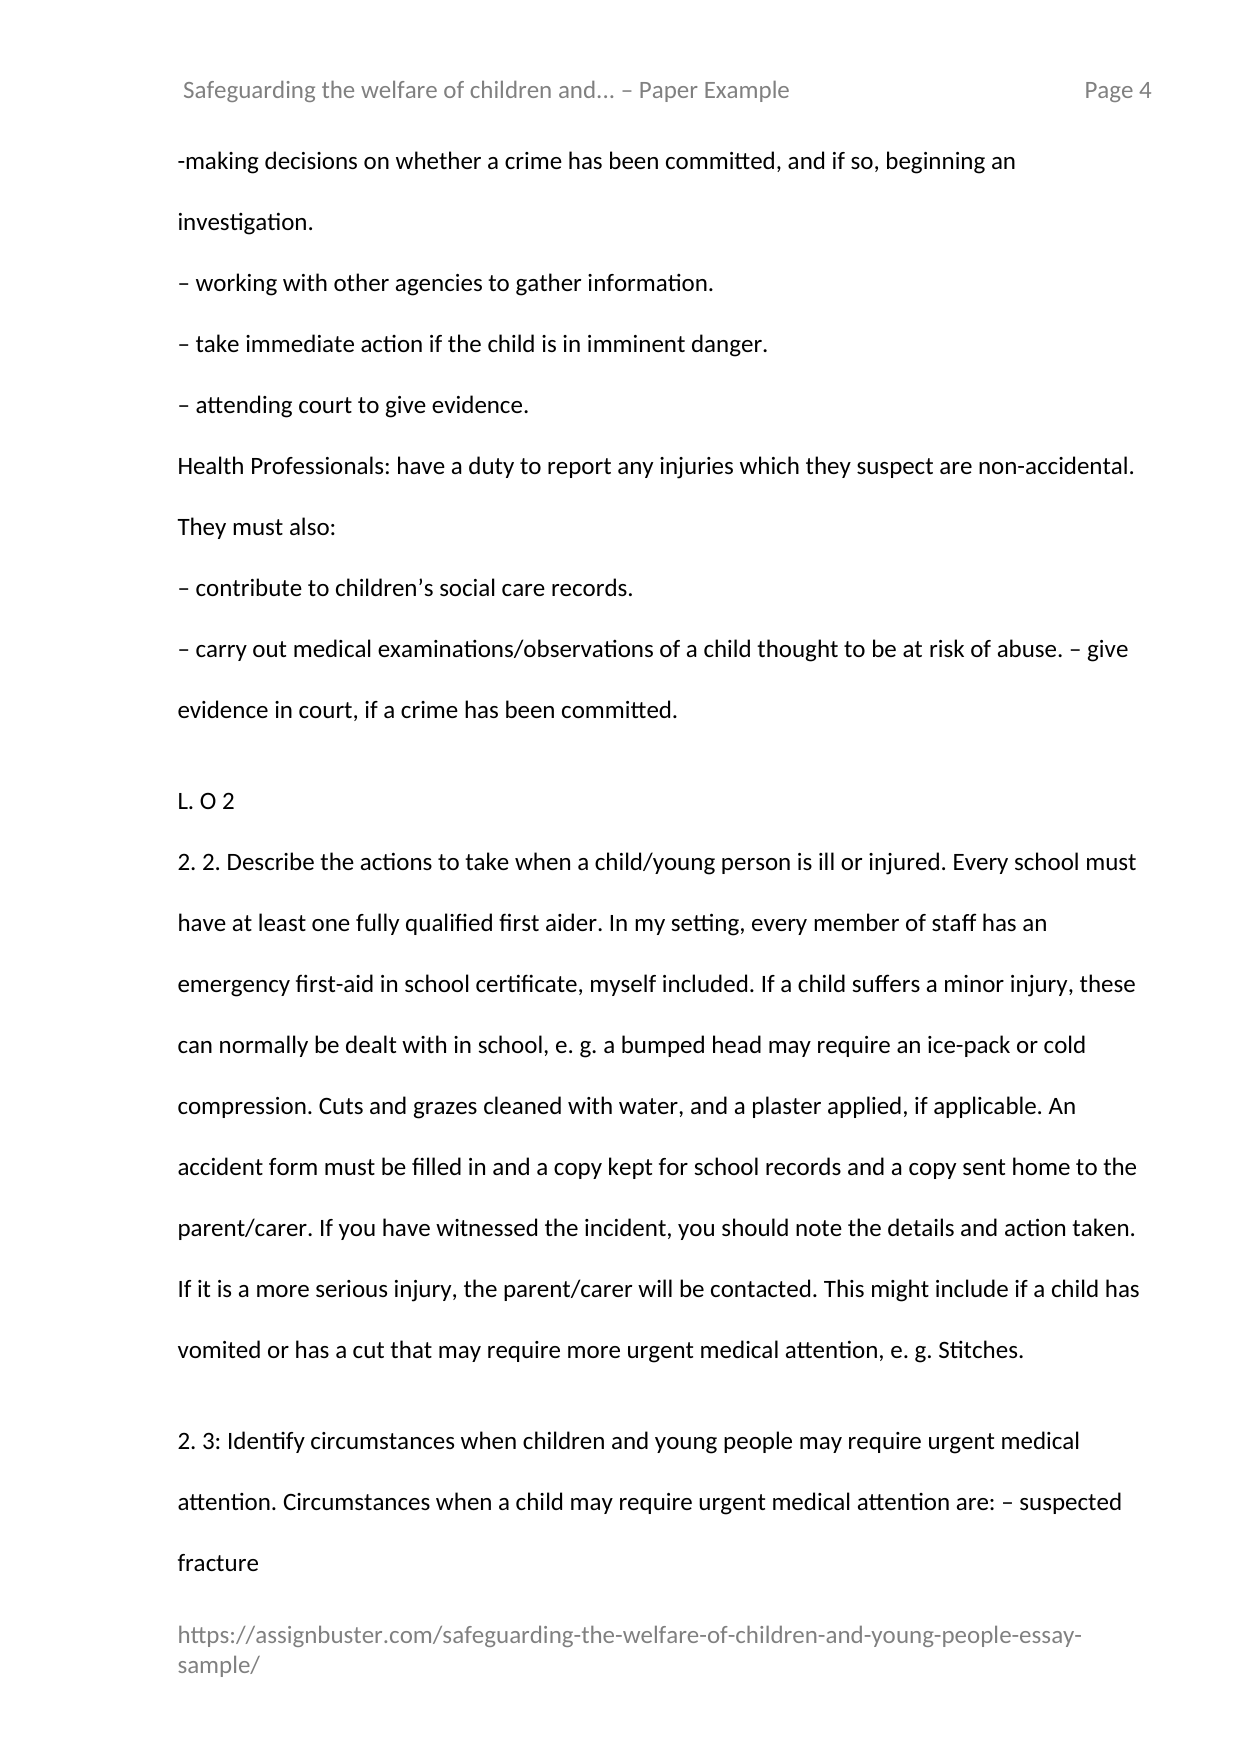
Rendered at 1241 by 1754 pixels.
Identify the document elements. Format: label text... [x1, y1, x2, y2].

text -making decisions on whether a crime has been committed, and if so, beginning an investigation. – working with other agencies to gather information. – take immediate action if the child is in imminent danger. – attending court to give evidence. Health Professionals: have a duty to report any injuries which they suspect are non-accidental. They must also: – contribute to children’s social care records. – carry out medical examinations/observations of a child thought to be at risk of abuse. – give evidence in court, if a crime has been committed. [177, 145, 1152, 725]
text L. O 2 2. 2. Describe the actions to take when a child/young person is ill or injured. Every school must have at least one fully qualified first aider. In my setting, every member of staff has an emergency first-aid in school certificate, myself included. If a child suffers a minor injury, these can normally be dealt with in school, e. g. a bumped head may require an ice-pack or cold compression. Cuts and grazes cleaned with water, and a plaster applied, if applicable. An accident form must be filled in and a copy kept for school records and a copy sent home to the parent/carer. If you have witnessed the incident, you should note the details and action taken. If it is a more serious injury, the parent/carer will be contacted. This might include if a child has vomited or has a cut that may require more urgent medical attention, e. g. Stitches. [177, 785, 1152, 1365]
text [177, 1425, 1152, 1577]
